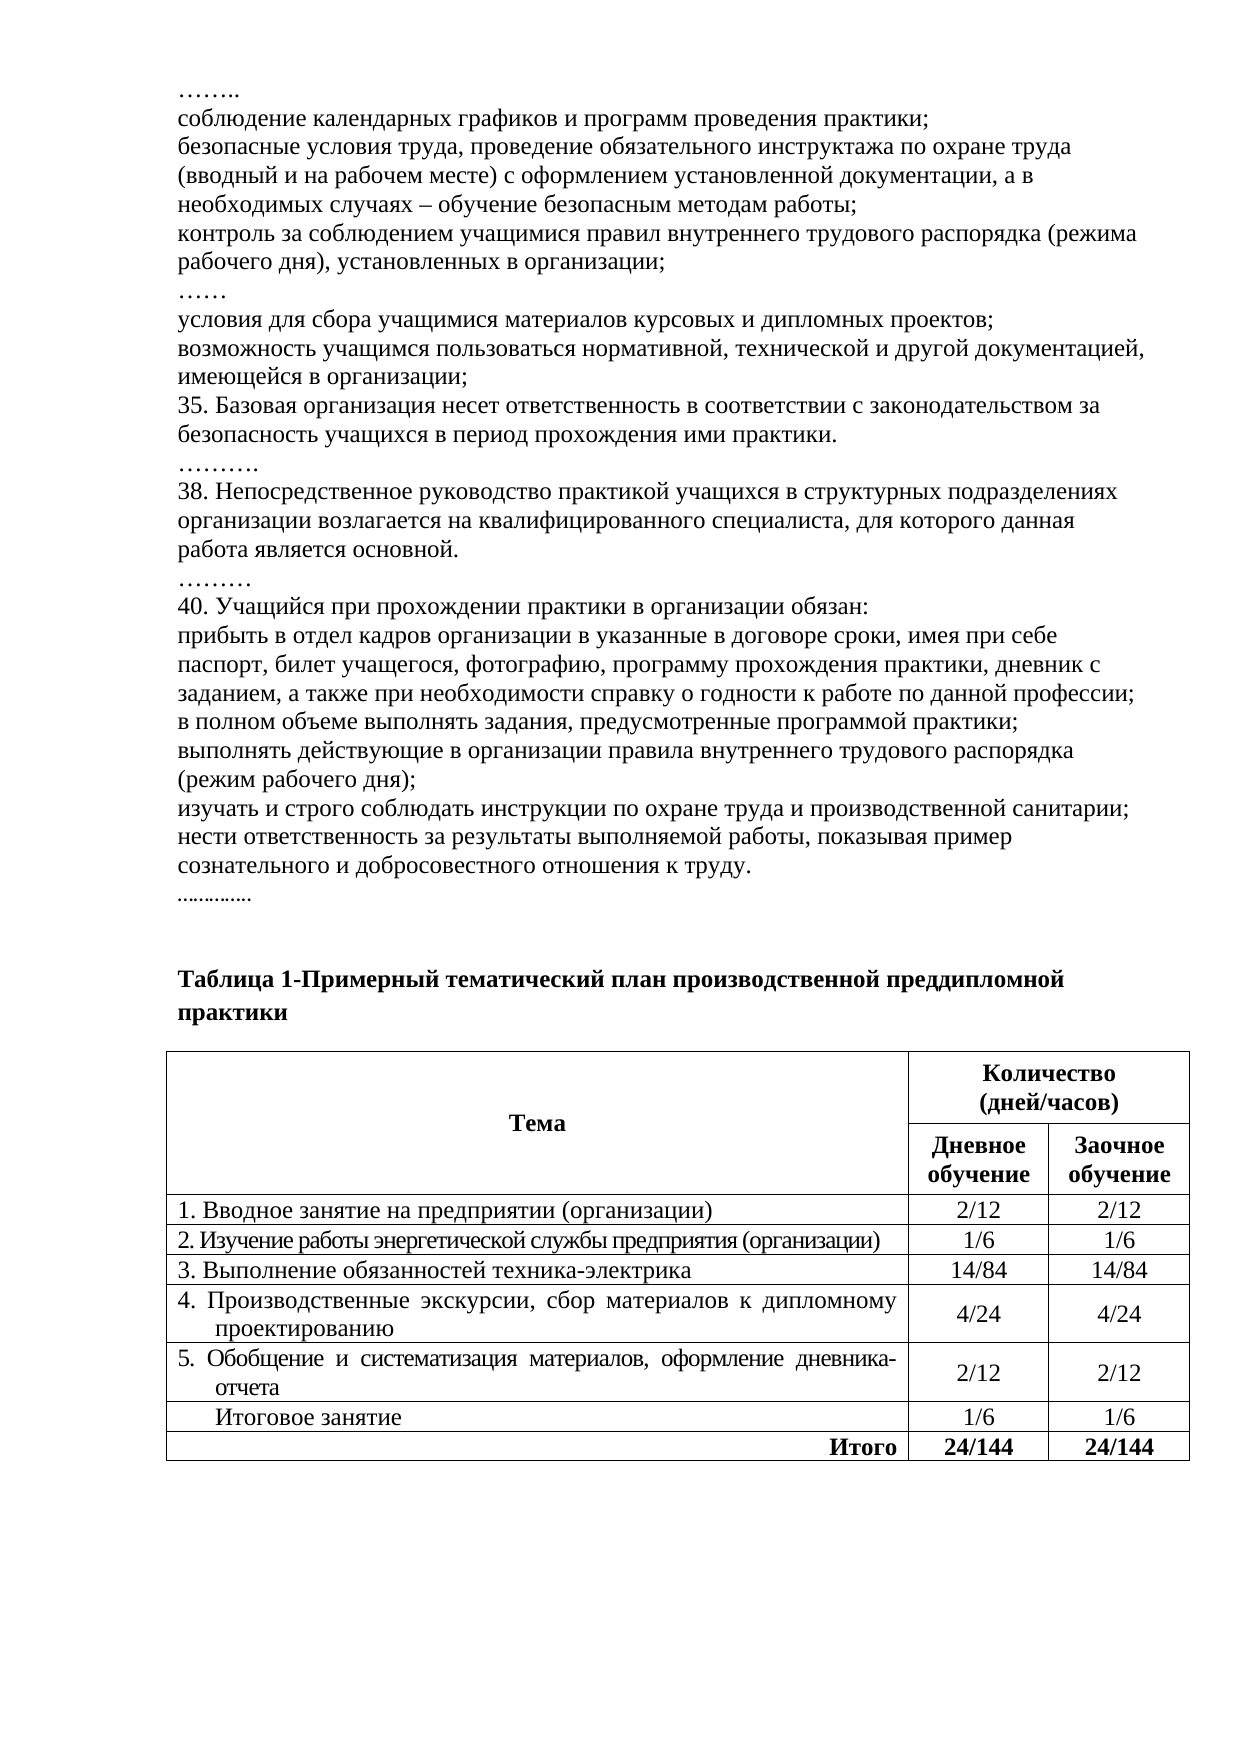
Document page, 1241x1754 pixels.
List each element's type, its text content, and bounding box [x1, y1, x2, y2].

text условия для сбора учащимися материалов курсовых и дипломных проектов; [177, 304, 1152, 333]
table_cell 4/24 [909, 1285, 1048, 1342]
table_cell 14/84 [909, 1255, 1048, 1284]
table_cell 1/6 [1049, 1402, 1189, 1431]
table_cell 5. Обобщение и систематизация материалов, оформление дневника-отчета [167, 1343, 908, 1401]
table_cell 1/6 [1049, 1225, 1189, 1254]
text изучать и строго соблюдать инструкции по охране труда и производственной санитарии; [177, 793, 1152, 821]
table_cell 1/6 [909, 1225, 1048, 1254]
table_cell 14/84 [1049, 1255, 1189, 1284]
text Таблица 1-Примерный тематический план производственной преддипломной практики [177, 964, 1152, 1025]
table_cell 2/12 [1049, 1343, 1189, 1401]
table_header Тема [167, 1052, 908, 1194]
table_cell 24/144 [1049, 1432, 1189, 1460]
text нести ответственность за результаты выполняемой работы, показывая пример сознательного и добросовестного отношения к труду. [177, 821, 1152, 879]
text прибыть в отдел кадров организации в указанные в договоре сроки, имея при себе паспорт, билет учащегося, фотографию, программу прохождения практики, дневник с заданием, а также при необходимости справку о годности к работе по данной профессии; [177, 620, 1152, 706]
table_cell 2/12 [909, 1195, 1048, 1224]
table_cell 24/144 [909, 1432, 1048, 1460]
table_header Количество (дней/часов) [909, 1052, 1189, 1122]
text в полном объеме выполнять задания, предусмотренные программой практики; [177, 706, 1152, 735]
table_cell 2/12 [1049, 1195, 1189, 1224]
table_cell Заочное обучение [1049, 1124, 1189, 1194]
table_cell 4. Производственные экскурсии, сбор материалов к дипломному проектированию [167, 1285, 908, 1342]
table_cell 1/6 [909, 1402, 1048, 1431]
table_cell 4/24 [1049, 1285, 1189, 1342]
text безопасные условия труда, проведение обязательного инструктажа по охране труда (вводный и на рабочем месте) с оформлением установленной документации, а в необходимых случаях – обучение безопасным методам работы; [177, 131, 1152, 218]
text …… [177, 275, 1152, 304]
table_cell 2/12 [909, 1343, 1048, 1401]
text выполнять действующие в организации правила внутреннего трудового распорядка (режим рабочего дня); [177, 735, 1152, 793]
text соблюдение календарных графиков и программ проведения практики; [177, 103, 1152, 131]
text …….. [177, 74, 1152, 103]
text 40. Учащийся при прохождении практики в организации обязан: [177, 591, 1152, 620]
table_cell 3. Выполнение обязанностей техника-электрика [167, 1255, 908, 1284]
text ……… [177, 563, 1152, 591]
table_cell Дневное обучение [909, 1124, 1048, 1194]
text 35. Базовая организация несет ответственность в соответствии с законодательством за безопасность учащихся в период прохождения ими практики. [177, 390, 1152, 448]
text контроль за соблюдением учащимися правил внутреннего трудового распорядка (режима рабочего дня), установленных в организации; [177, 218, 1152, 275]
text возможность учащимся пользоваться нормативной, технической и другой документацией, имеющейся в организации; [177, 333, 1152, 390]
table_cell Итого [167, 1432, 908, 1460]
table_cell Итоговое занятие [167, 1402, 908, 1431]
text 38. Непосредственное руководство практикой учащихся в структурных подразделениях организации возлагается на квалифицированного специалиста, для которого данная работа является основной. [177, 476, 1152, 563]
table_cell 2. Изучение работы энергетической службы предприятия (организации) [167, 1225, 908, 1254]
text ………….. [177, 879, 1152, 907]
text ………. [177, 448, 1152, 476]
table_cell 1. Вводное занятие на предприятии (организации) [167, 1195, 908, 1224]
